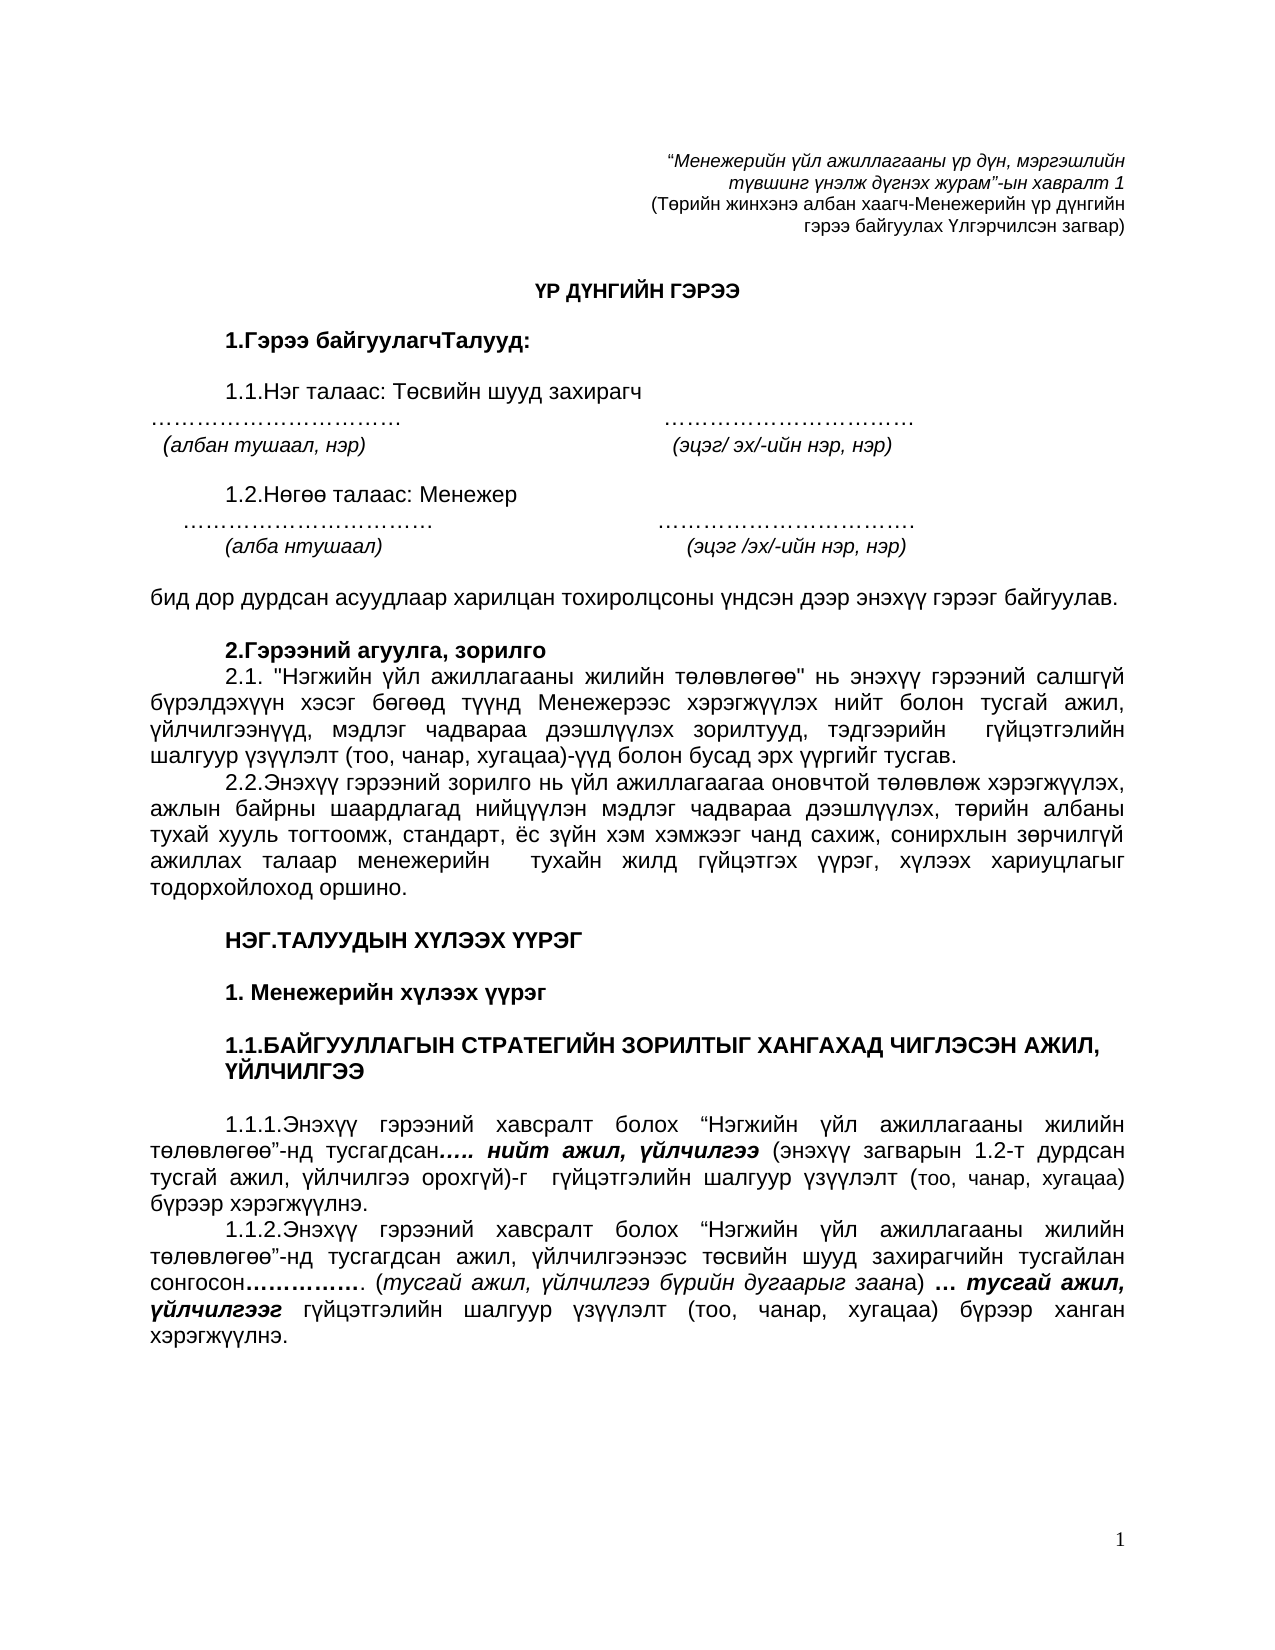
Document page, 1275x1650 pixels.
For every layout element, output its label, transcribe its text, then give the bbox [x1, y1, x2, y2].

text …………………………… …………………………… [150, 404, 1125, 431]
text бид дор дурдсан асуудлаар харилцан тохиролцсоны үндсэн дээр энэхүү гэрээг байгуулав. [150, 584, 1125, 610]
text түвшинг үнэлж дүгнэх журам”-ын хавралт 1 [150, 172, 1125, 193]
text гэрээ байгуулах Үлгэрчилсэн загвар) [150, 215, 1125, 236]
text (албан тушаал, нэр) (эцэг/ эх/-ийн нэр, нэр) [150, 431, 1125, 457]
text (Төрийн жинхэнэ албан хаагч-Менежерийн үр дүнгийн [150, 193, 1125, 215]
text …………………………… ……………………………. [150, 507, 1125, 534]
text 1.1.БАЙГУУЛЛАГЫН СТРАТЕГИЙН ЗОРИЛТЫГ ХАНГАХАД ЧИГЛЭСЭН АЖИЛ, ҮЙЛЧИЛГЭЭ [225, 1032, 1125, 1085]
text 2.1. "Нэгжийн үйл ажиллагааны жилийн төлөвлөгөө" нь энэхүү гэрээний салшгүй бүрэлдэхүүн хэсэг бөгөөд түүнд Менежерээс хэрэгжүүлэх нийт болон тусгай ажил, үйлчилгээнүүд, мэдлэг чадвараа дээшлүүлэх зорилтууд, тэдгээрийн гүйцэтгэлийн шалгуур үзүүлэлт (тоо, чанар, хугацаа)-үүд болон бусад эрх үүргийг тусгав. [150, 663, 1125, 768]
text 1.1.1.Энэхүү гэрээний хавсралт болох “Нэгжийн үйл ажиллагааны жилийн төлөвлөгөө”-нд тусгагдсан….. нийт ажил, үйлчилгээ (энэхүү загварын 1.2-т дурдсан тусгай ажил, үйлчилгээ орохгүй)-г гүйцэтгэлийн шалгуур үзүүлэлт (тоо, чанар, хугацаа) бүрээр хэрэгжүүлнэ. [150, 1111, 1125, 1216]
text 1.Гэрээ байгуулагчТалууд: [150, 327, 1125, 354]
text 1.1.Нэг талаас: Төсвийн шууд захирагч [150, 378, 1125, 404]
text 1.2.Нөгөө талаас: Менежер [150, 481, 1125, 507]
text “Менежерийн үйл ажиллагааны үр дүн, мэргэшлийн [525, 150, 1125, 172]
text 2.2.Энэхүү гэрээний зорилго нь үйл ажиллагаагаа оновчтой төлөвлөж хэрэгжүүлэх, ажлын байрны шаардлагад нийцүүлэн мэдлэг чадвараа дээшлүүлэх, төрийн албаны тухай хууль тогтоомж, стандарт, ёс зүйн хэм хэмжээг чанд сахиж, сонирхлын зөрчилгүй ажиллах талаар менежерийн тухайн жилд гүйцэтгэх үүрэг, хүлээх хариуцлагыг тодорхойлоход оршино. [150, 768, 1125, 900]
text ҮР ДҮНГИЙН ГЭРЭЭ [150, 279, 1125, 303]
text 2.Гэрээний агуулга, зорилго [150, 637, 1125, 663]
text НЭГ.ТАЛУУДЫН ХҮЛЭЭХ ҮҮРЭГ [225, 927, 1125, 953]
text 1. Менежерийн хүлээх үүрэг [225, 979, 1125, 1006]
text 1.1.2.Энэхүү гэрээний хавсралт болох “Нэгжийн үйл ажиллагааны жилийн төлөвлөгөө”-нд тусгагдсан ажил, үйлчилгээнээс төсвийн шууд захирагчийн тусгайлан сонгосон……………. (тусгай ажил, үйлчилгээ бүрийн дугаарыг заана) … тусгай ажил, үйлчилгээг гүйцэтгэлийн шалгуур үзүүлэлт (тоо, чанар, хугацаа) бүрээр ханган хэрэгжүүлнэ. [150, 1216, 1125, 1348]
text (алба нтушаал) (эцэг /эх/-ийн нэр, нэр) [150, 534, 1125, 558]
